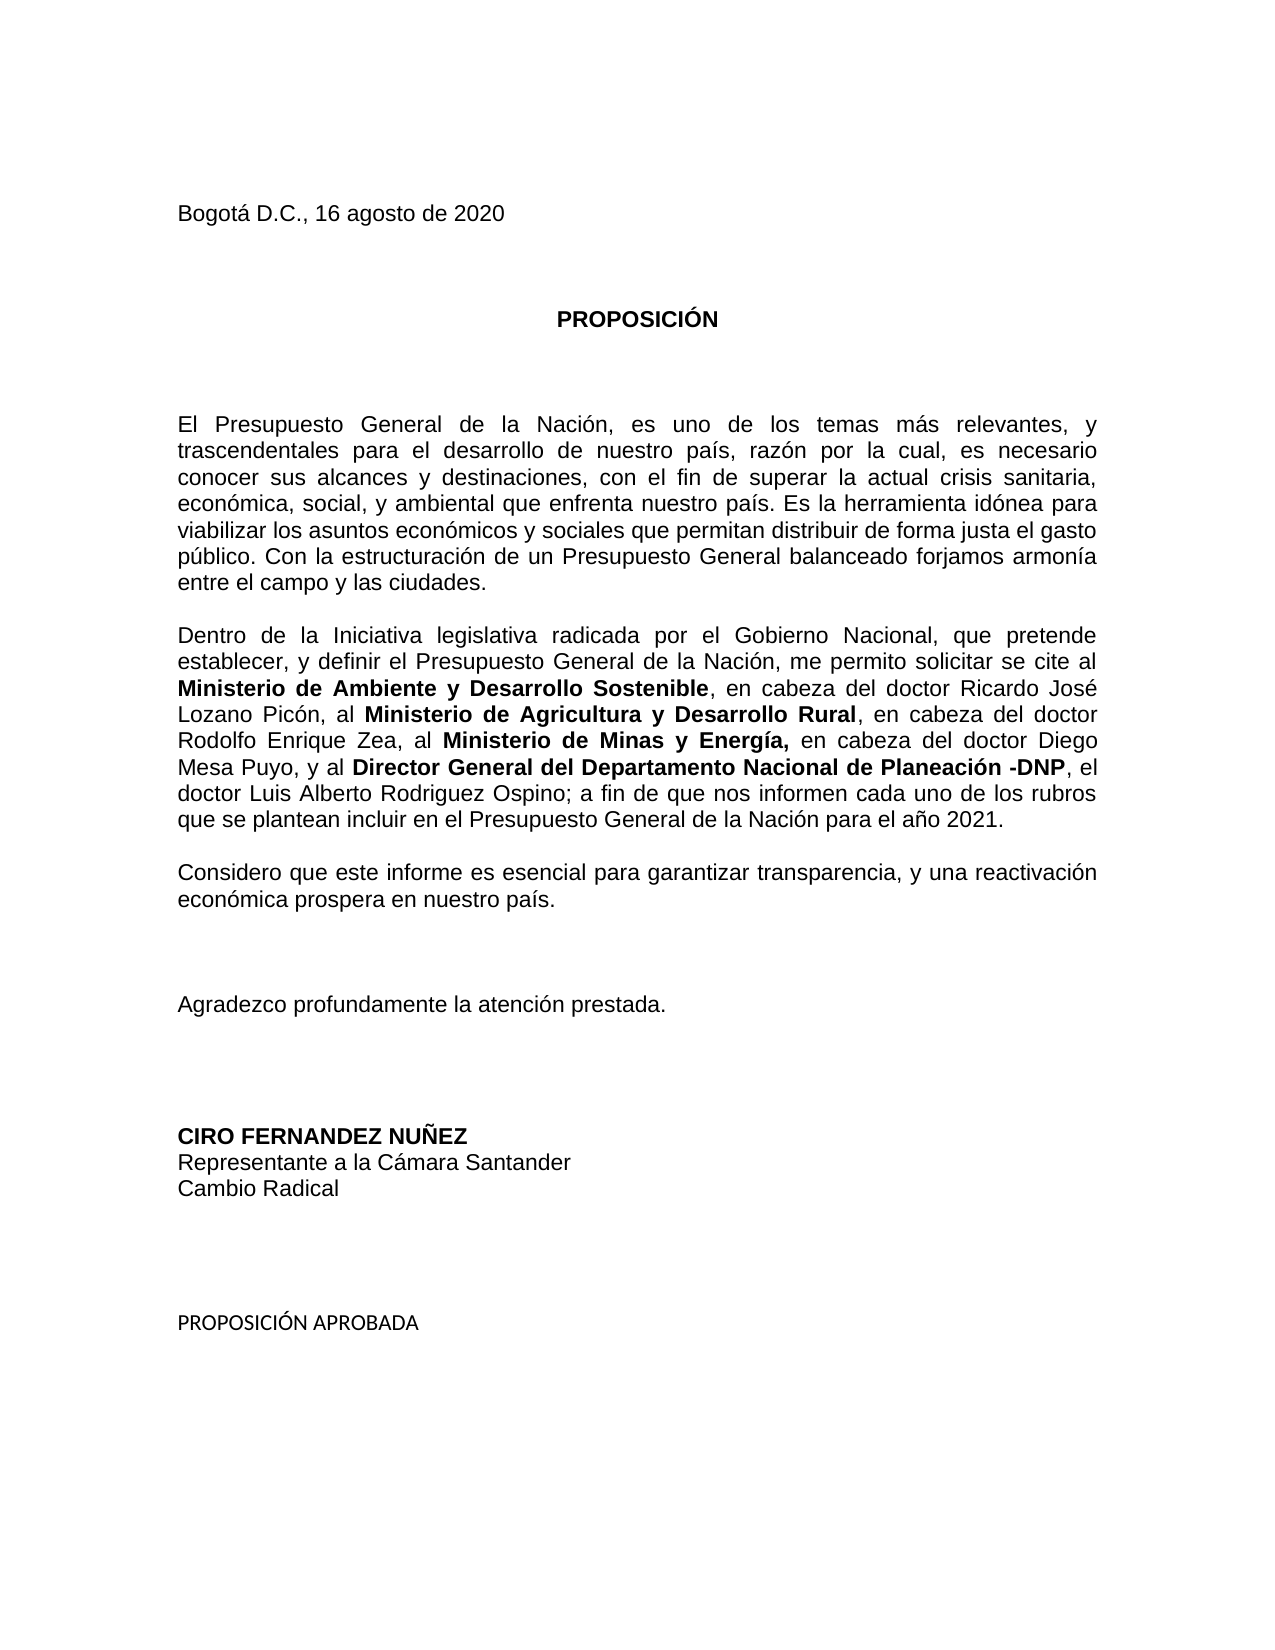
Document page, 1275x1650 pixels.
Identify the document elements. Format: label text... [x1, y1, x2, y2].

text PROPOSICIÓN [177, 306, 1098, 332]
text CIRO FERNANDEZ NUÑEZ [177, 1123, 1098, 1149]
text Considero que este informe es esencial para garantizar transparencia, y una reactivación económica prospera en nuestro país. [177, 859, 1098, 912]
text Agradezco profundamente la atención prestada. [177, 991, 1098, 1017]
text PROPOSICIÓN APROBADA [177, 1308, 1098, 1336]
text Cambio Radical [177, 1175, 1098, 1202]
text El Presupuesto General de la Nación, es uno de los temas más relevantes, y trascendentales para el desarrollo de nuestro país, razón por la cual, es necesario conocer sus alcances y destinaciones, con el fin de superar la actual crisis sanitaria, económica, social, y ambiental que enfrenta nuestro país. Es la herramienta idónea para viabilizar los asuntos económicos y sociales que permitan distribuir de forma justa el gasto público. Con la estructuración de un Presupuesto General balanceado forjamos armonía entre el campo y las ciudades. [177, 411, 1098, 596]
text Representante a la Cámara Santander [177, 1149, 1098, 1175]
text Dentro de la Iniciativa legislativa radicada por el Gobierno Nacional, que pretende establecer, y definir el Presupuesto General de la Nación, me permito solicitar se cite al Ministerio de Ambiente y Desarrollo Sostenible, en cabeza del doctor Ricardo José Lozano Picón, al Ministerio de Agricultura y Desarrollo Rural, en cabeza del doctor Rodolfo Enrique Zea, al Ministerio de Minas y Energía, en cabeza del doctor Diego Mesa Puyo, y al Director General del Departamento Nacional de Planeación -DNP, el doctor Luis Alberto Rodriguez Ospino; a fin de que nos informen cada uno de los rubros que se plantean incluir en el Presupuesto General de la Nación para el año 2021. [177, 622, 1098, 833]
text Bogotá D.C., 16 agosto de 2020 [177, 200, 1098, 227]
